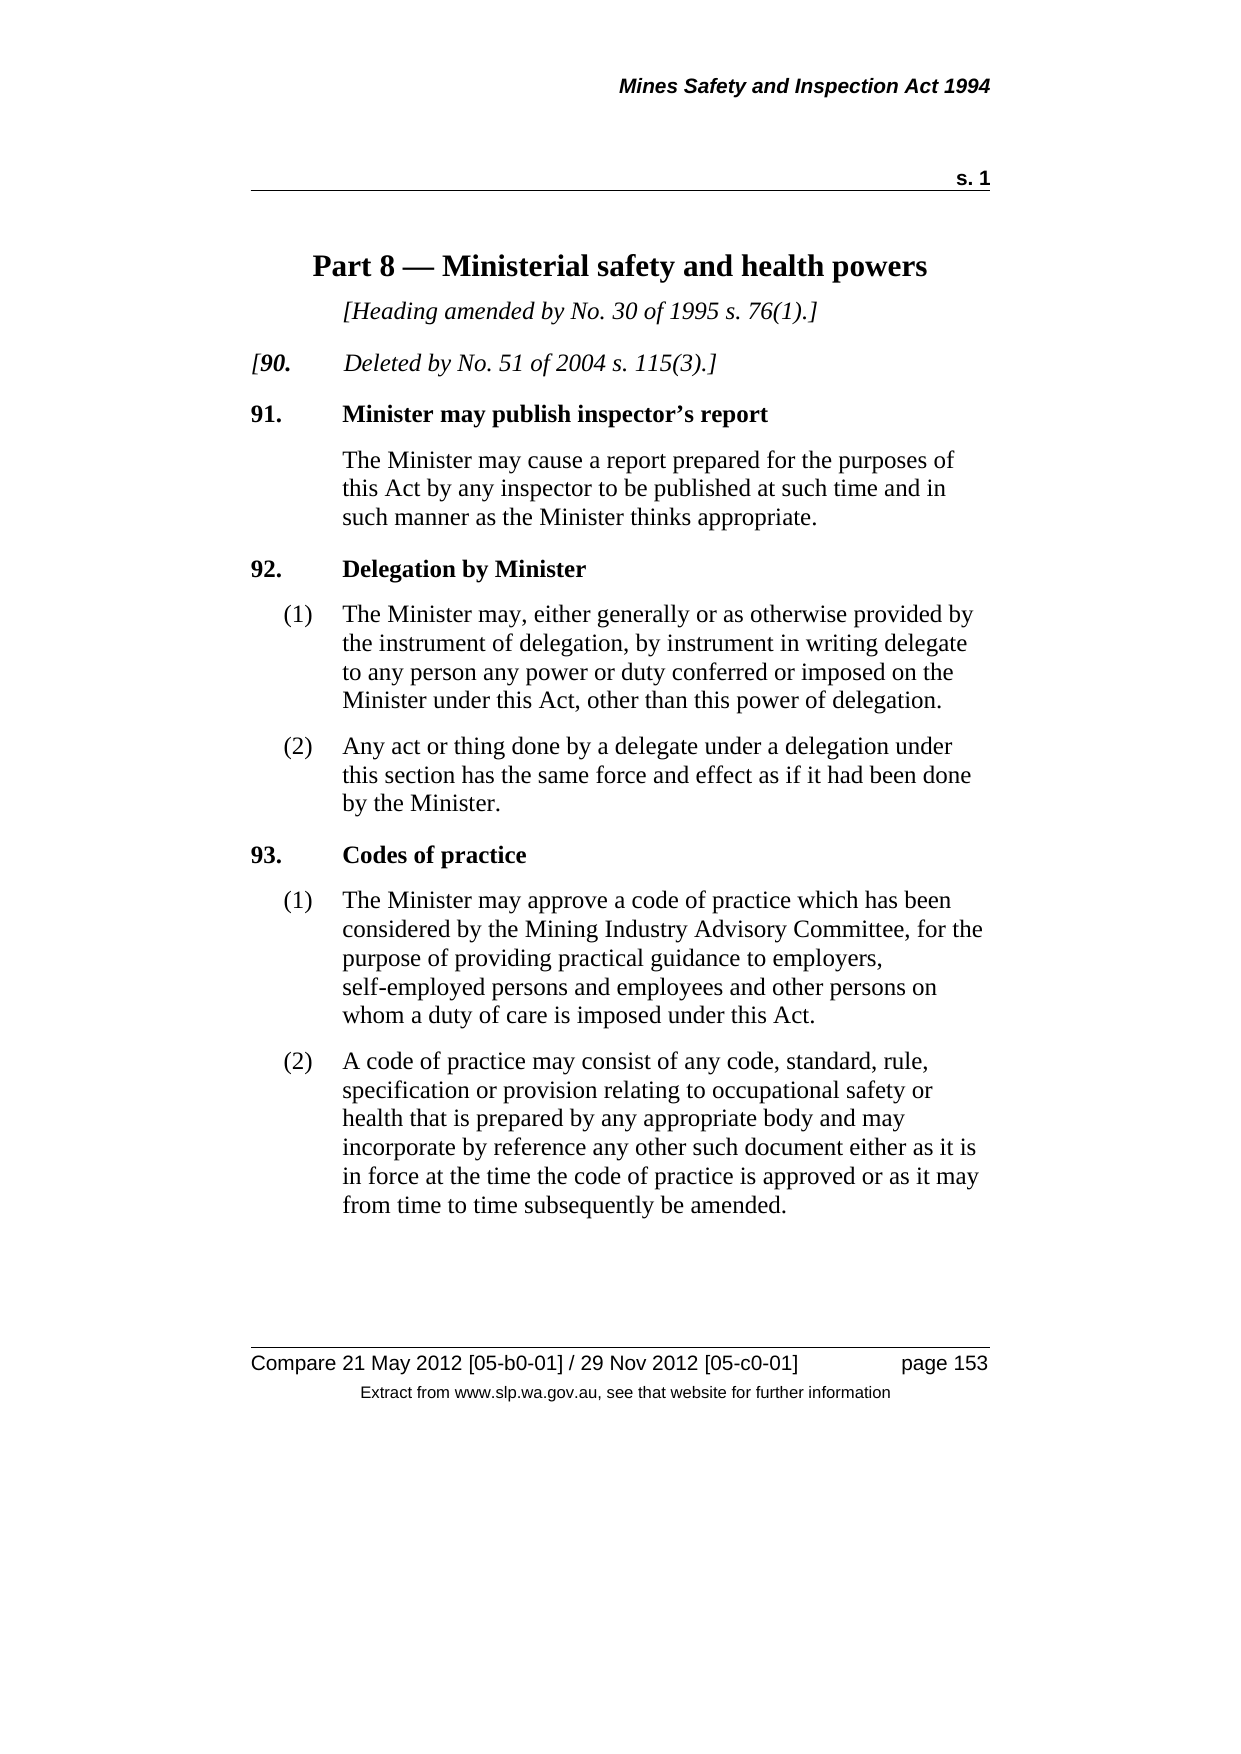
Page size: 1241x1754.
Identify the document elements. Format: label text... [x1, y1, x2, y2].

subtitle 91. Minister may publish inspector’s report [251, 399, 990, 428]
text (2) A code of practice may consist of any code, standard, rule, specification or provision relating to occupational safety or health that is prepared by any appropriate body and may incorporate by reference any other such document either as it is in force at the time the code of practice is approved or as it may from time to time subsequently be amended. [251, 1046, 990, 1218]
text [90. Deleted by No. 51 of 2004 s. 115(3).] [251, 348, 990, 376]
text The Minister may cause a report prepared for the purposes of this Act by any inspector to be published at such time and in such manner as the Minister thinks appropriate. [251, 445, 990, 531]
subtitle 93. Codes of practice [251, 840, 990, 869]
subtitle 92. Delegation by Minister [251, 554, 990, 583]
text (1) The Minister may approve a code of practice which has been considered by the Mining Industry Advisory Committee, for the purpose of providing practical guidance to employers, self-employed persons and employees and other persons on whom a duty of care is imposed under this Act. [251, 886, 990, 1029]
subtitle [Heading amended by No. 30 of 1995 s. 76(1).] [251, 296, 990, 325]
text (1) The Minister may, either generally or as otherwise provided by the instrument of delegation, by instrument in writing delegate to any person any power or duty conferred or imposed on the Minister under this Act, other than this power of delegation. [251, 599, 990, 714]
text (2) Any act or thing done by a delegate under a delegation under this section has the same force and effect as if it had been done by the Minister. [251, 731, 990, 817]
subtitle Part 8 — Ministerial safety and health powers [251, 247, 990, 283]
